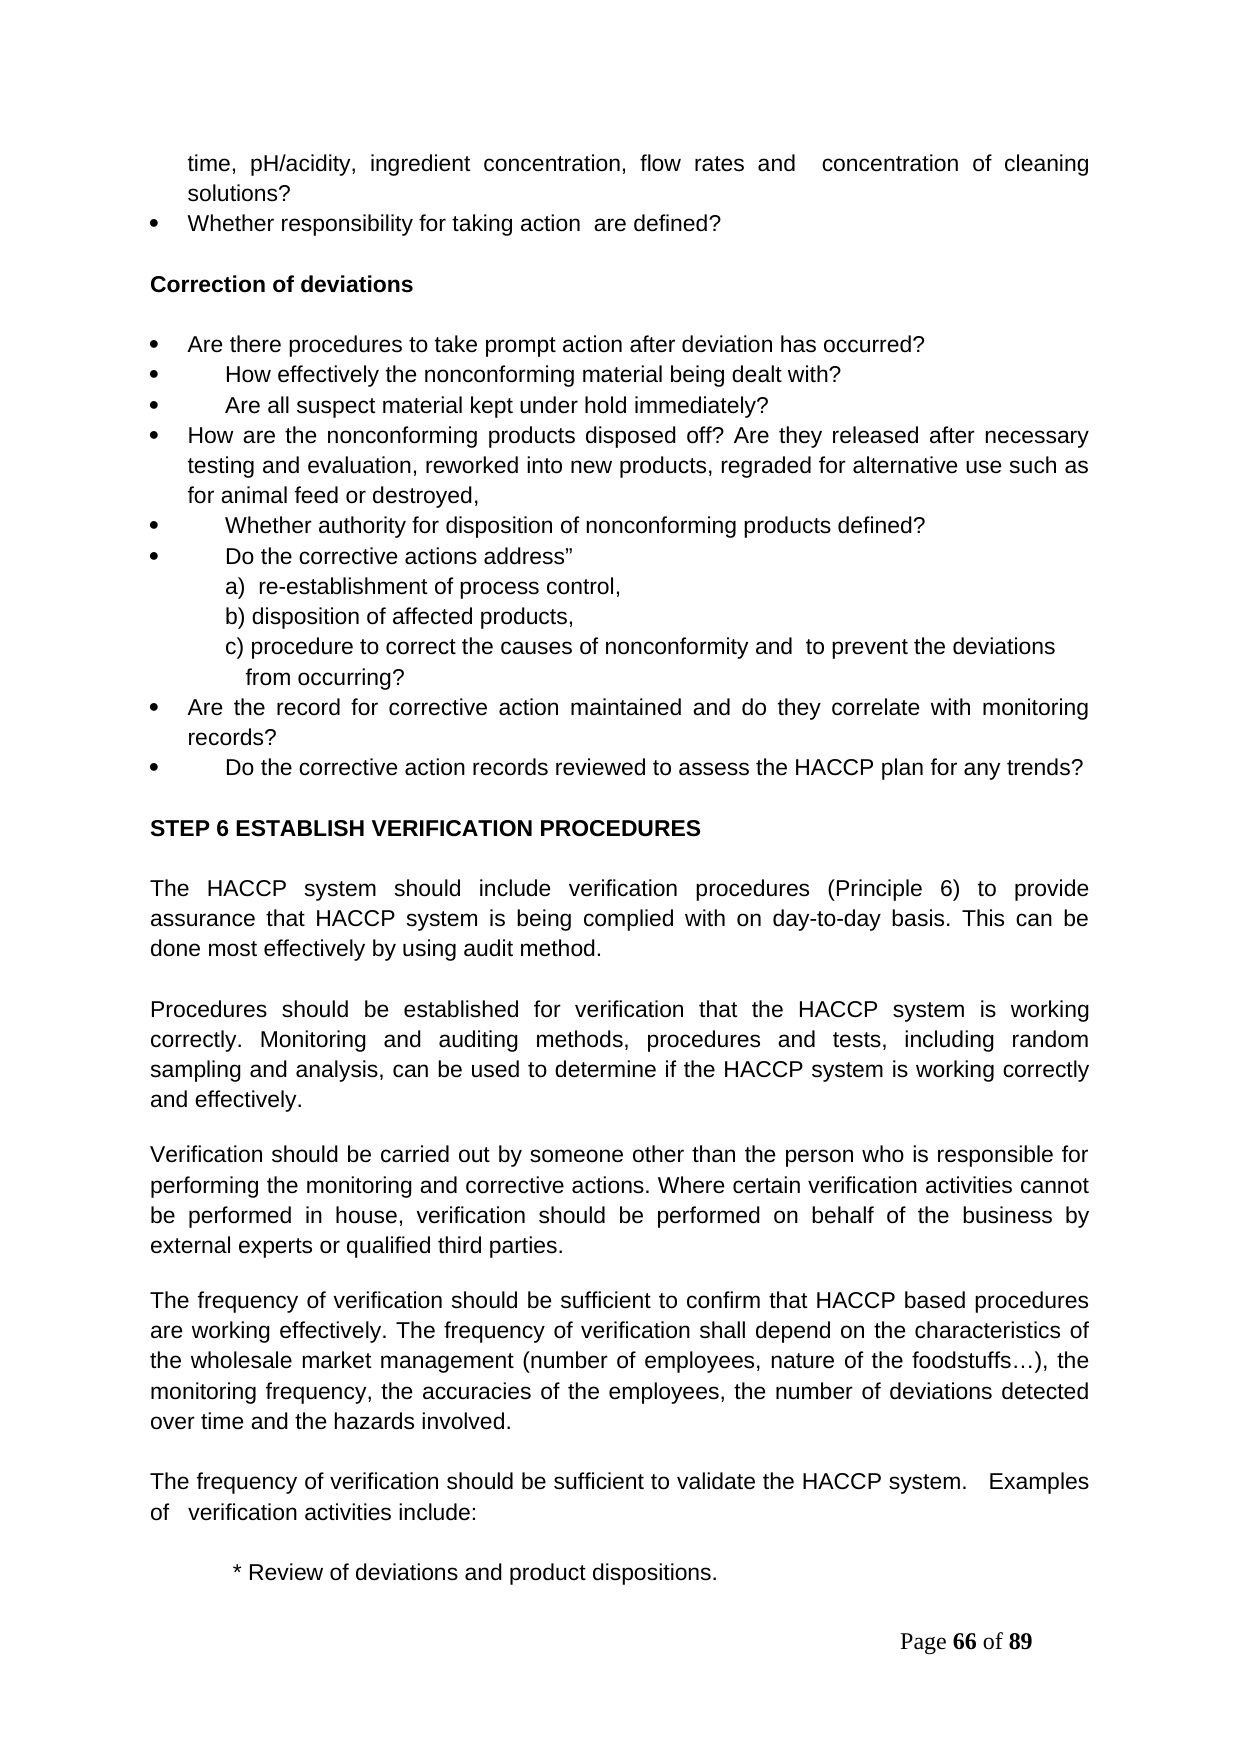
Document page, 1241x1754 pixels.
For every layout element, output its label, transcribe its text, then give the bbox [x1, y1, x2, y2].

list Whether responsibility for taking action are defined? [150, 210, 1090, 237]
list Whether authority for disposition of nonconforming products defined? [150, 512, 1090, 539]
list Are the record for corrective action maintained and do they correlate with monitoring records? [150, 694, 1090, 750]
list Are there procedures to take prompt action after deviation has occurred? [150, 331, 1090, 358]
list c) procedure to correct the causes of nonconformity and to prevent the deviations [150, 633, 1090, 660]
text The frequency of verification should be sufficient to confirm that HACCP based procedures are working effectively. The frequency of verification shall depend on the characteristics of the wholesale market management (number of employees, nature of the foodstuffs…), the monitoring frequency, the accuracies of the employees, the number of deviations detected over time and the hazards involved. [150, 1287, 1090, 1434]
list How effectively the nonconforming material being dealt with? [150, 361, 1090, 388]
list b) disposition of affected products, [150, 603, 1090, 629]
text Correction of deviations [150, 271, 1090, 297]
list from occurring? [150, 663, 1090, 690]
text The frequency of verification should be sufficient to validate the HACCP system. Examples of verification activities include: [150, 1468, 1090, 1525]
text Procedures should be established for verification that the HACCP system is working correctly. Monitoring and auditing methods, procedures and tests, including random sampling and analysis, can be used to determine if the HACCP system is working correctly and effectively. [150, 996, 1090, 1113]
text Verification should be carried out by someone other than the person who is responsible for performing the monitoring and corrective actions. Where certain verification activities cannot be performed in house, verification should be performed on behalf of the business by external experts or qualified third parties. [150, 1141, 1090, 1258]
list a) re-establishment of process control, [150, 573, 1090, 599]
list Are all suspect material kept under hold immediately? [150, 392, 1090, 418]
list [150, 150, 1090, 207]
list Do the corrective actions address” [150, 543, 1090, 569]
list Do the corrective action records reviewed to assess the HACCP plan for any trends? [150, 754, 1090, 781]
text * Review of deviations and product dispositions. [150, 1559, 1090, 1585]
list How are the nonconforming products disposed off? Are they released after necessary testing and evaluation, reworked into new products, regraded for alternative use such as for animal feed or destroyed, [150, 422, 1090, 509]
text The HACCP system should include verification procedures (Principle 6) to provide assurance that HACCP system is being complied with on day-to-day basis. This can be done most effectively by using audit method. [150, 875, 1090, 962]
text STEP 6 ESTABLISH VERIFICATION PROCEDURES [150, 814, 1090, 841]
